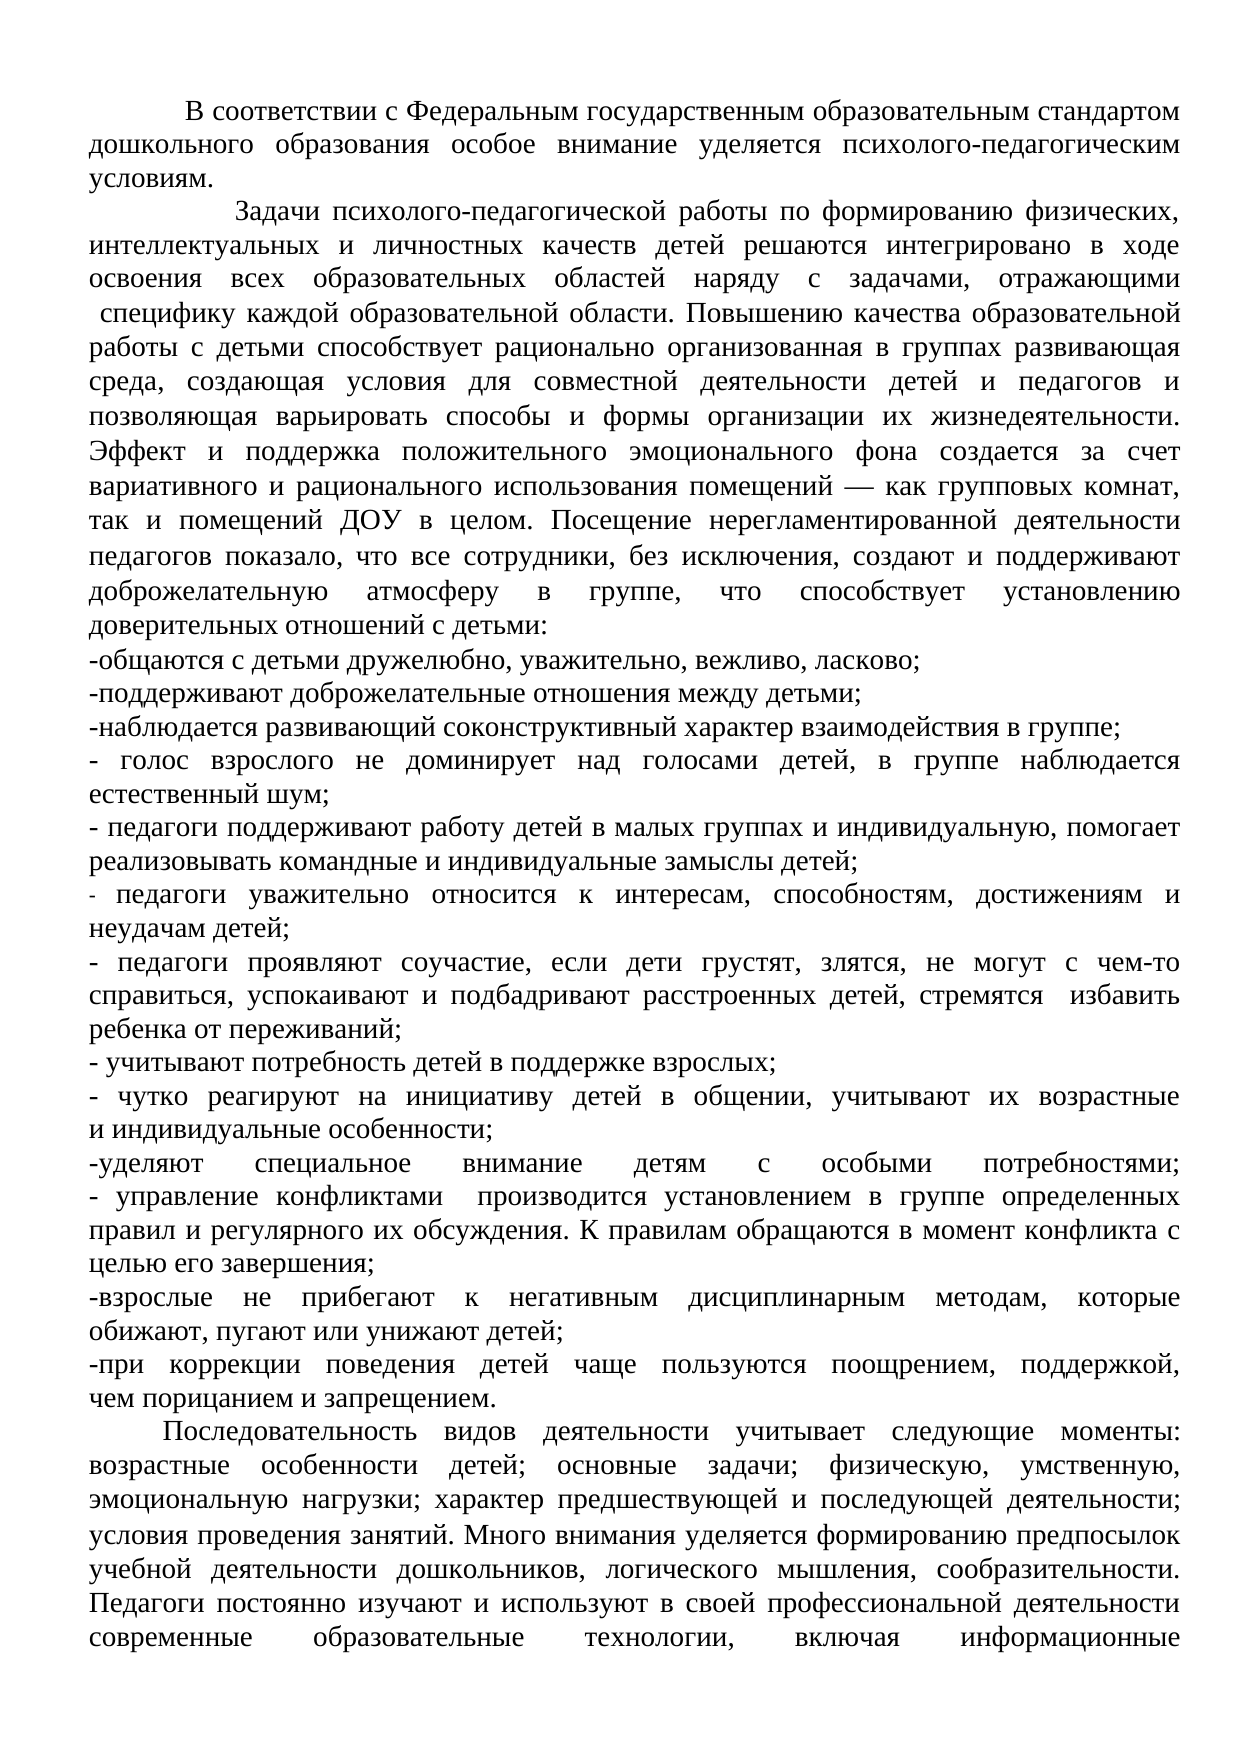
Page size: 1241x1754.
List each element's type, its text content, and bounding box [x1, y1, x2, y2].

list - чутко реагируют на инициативу детей в общении, учитывают их возрастные и индивидуальные особенности; [89, 1078, 1181, 1145]
list В соответствии с Федеральным государственным образовательным стандартом дошкольного образования особое внимание уделяется психолого-педагогическим условиям. Задачи психолого-педагогической работы по формированию физических, интеллектуальных и личностных качеств детей решаются интегрировано в ходе освоения всех образовательных областей наряду с задачами, отражающими специфику каждой образовательной области. Повышению качества образовательной работы с детьми способствует рационально организованная в группах развивающая среда, создающая условия для совместной деятельности детей и педагогов и позволяющая варьировать способы и формы организации их жизнедеятельности. Эффект и поддержка положительного эмоционального фона создается за счет вариативного и рационального использования помещений — как групповых комнат, так и помещений ДОУ в целом. Посещение нерегламентированной деятельности педагогов показало, что все сотрудники, без исключения, создают и поддерживают доброжелательную атмосферу в группе, что способствует установлению доверительных отношений с детьми: [89, 59, 1181, 642]
list - педагоги поддерживают работу детей в малых группах и индивидуальную, помогает реализовывать командные и индивидуальные замыслы детей; [89, 809, 1181, 877]
list -поддерживают доброжелательные отношения между детьми; [89, 675, 1181, 709]
list -взрослые не прибегают к негативным дисциплинарным методам, которые обижают, пугают или унижают детей; [89, 1279, 1181, 1346]
list - учитывают потребность детей в поддержке взрослых; [89, 1044, 1181, 1078]
list -общаются с детьми дружелюбно, уважительно, вежливо, ласково; [89, 642, 1181, 675]
list - педагоги проявляют соучастие, если дети грустят, злятся, не могут с чем-то справиться, успокаивают и подбадривают расстроенных детей, стремятся избавить ребенка от переживаний; [89, 944, 1181, 1044]
list -наблюдается развивающий соконструктивный характер взаимодействия в группе; [89, 709, 1181, 742]
list -при коррекции поведения детей чаще пользуются поощрением, поддержкой, чем порицанием и запрещением. [89, 1346, 1181, 1413]
list - педагоги уважительно относится к интересам, способностям, достижениям и неудачам детей; [89, 877, 1181, 944]
list -уделяют специальное внимание детям с особыми потребностями; - управление конфликтами производится установлением в группе определенных правил и регулярного их обсуждения. К правилам обращаются в момент конфликта с целью его завершения; [89, 1145, 1181, 1279]
list - голос взрослого не доминирует над голосами детей, в группе наблюдается естественный шум; [89, 742, 1181, 809]
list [89, 1413, 1181, 1652]
